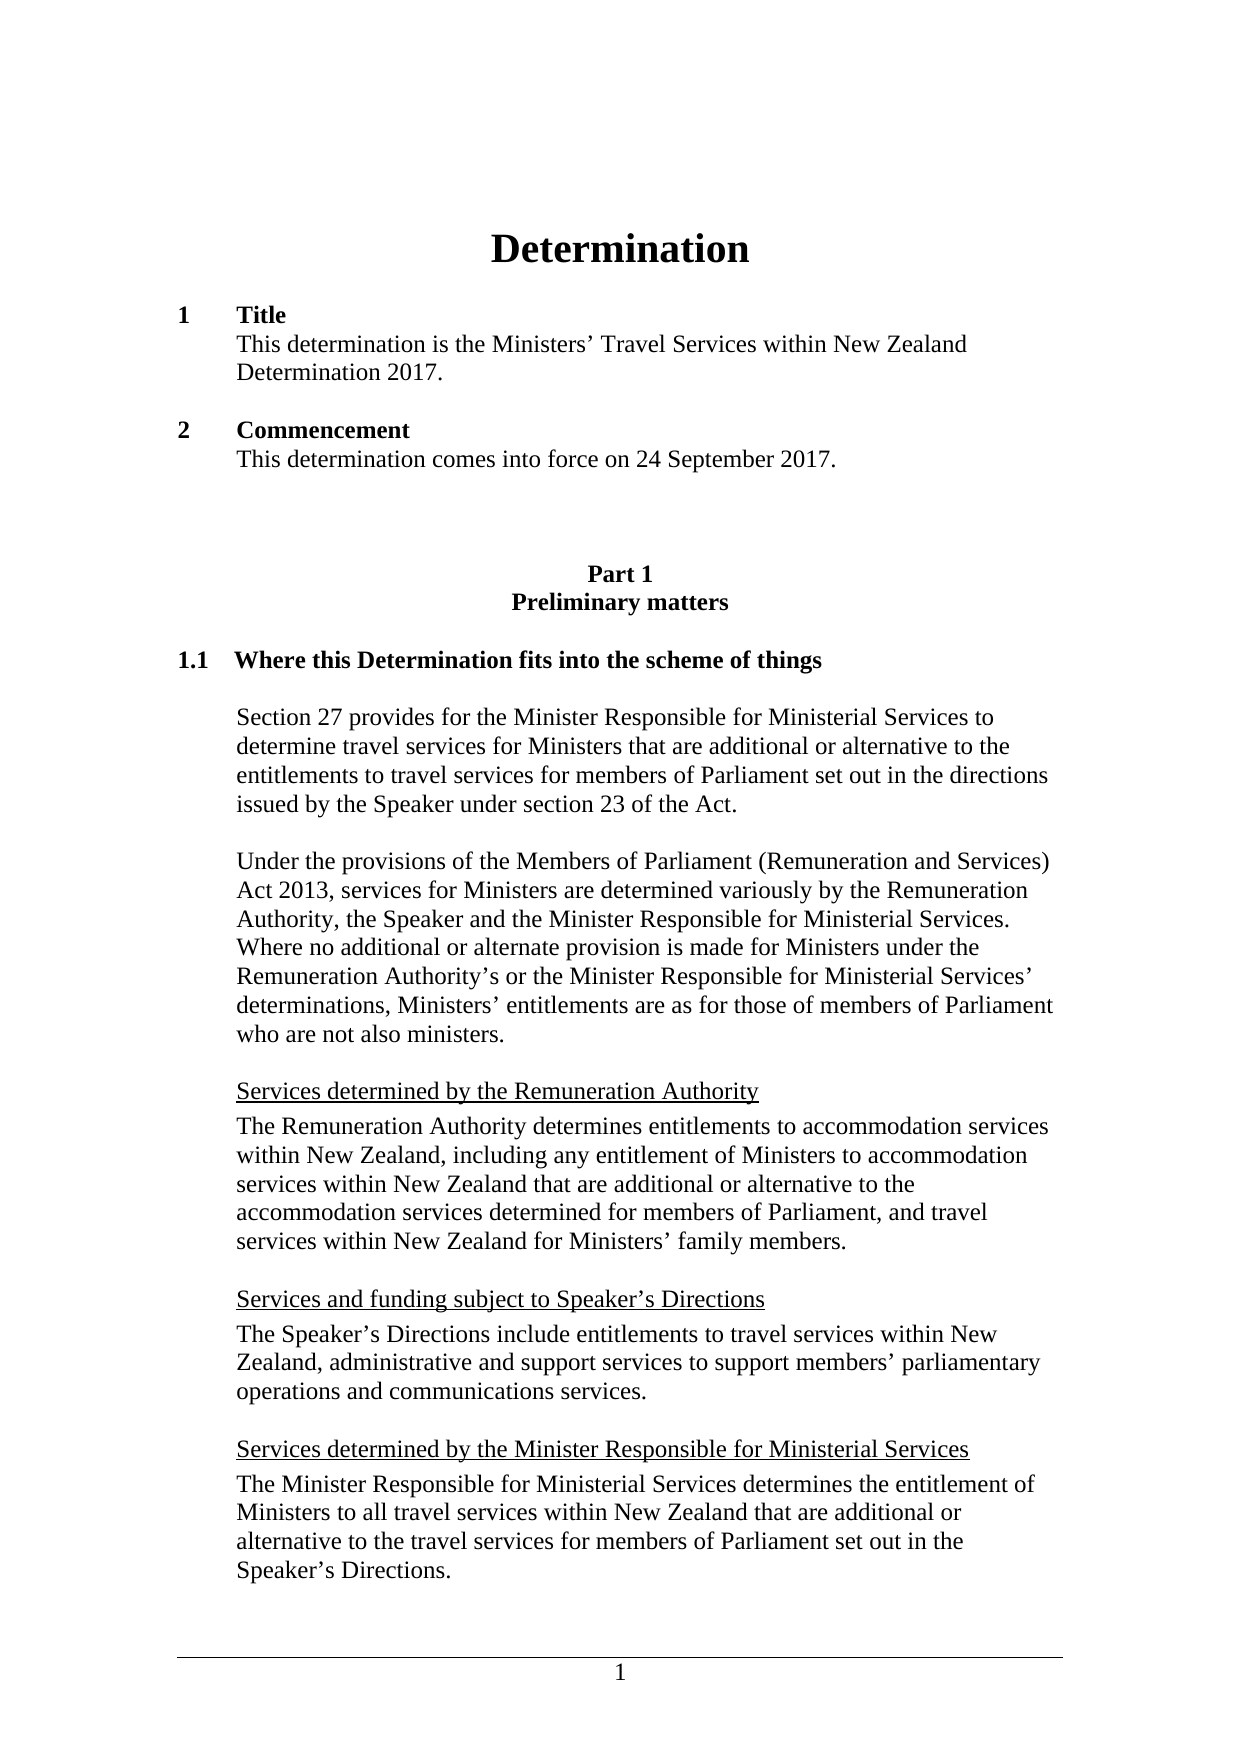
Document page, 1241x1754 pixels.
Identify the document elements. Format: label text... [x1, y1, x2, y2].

text The Minister Responsible for Ministerial Services determines the entitlement of Ministers to all travel services within New Zealand that are additional or alternative to the travel services for members of Parliament set out in the Speaker’s Directions. [236, 1469, 1063, 1584]
text Part 1 [177, 559, 1063, 587]
list Title [177, 300, 1063, 329]
text This determination comes into force on 24 September 2017. [215, 444, 1063, 472]
text Determination [177, 223, 1063, 271]
text Under the provisions of the Members of Parliament (Remuneration and Services) Act 2013, services for Ministers are determined variously by the Remuneration Authority, the Speaker and the Minister Responsible for Ministerial Services. Where no additional or alternate provision is made for Ministers under the Remuneration Authority’s or the Minister Responsible for Ministerial Services’ determinations, Ministers’ entitlements are as for those of members of Parliament who are not also ministers. [236, 846, 1063, 1047]
text The Speaker’s Directions include entitlements to travel services within New Zealand, administrative and support services to support members’ parliamentary operations and communications services. [236, 1319, 1063, 1405]
text Services determined by the Remuneration Authority [236, 1076, 1063, 1105]
text Services and funding subject to Speaker’s Directions [236, 1284, 1063, 1312]
text This determination is the Ministers’ Travel Services within New Zealand Determination 2017. [222, 329, 1063, 386]
text Services determined by the Minister Responsible for Ministerial Services [236, 1434, 1063, 1462]
list Commencement [177, 415, 1063, 444]
text Section 27 provides for the Minister Responsible for Ministerial Services to determine travel services for Ministers that are additional or alternative to the entitlements to travel services for members of Parliament set out in the directions issued by the Speaker under section 23 of the Act. [236, 702, 1063, 817]
text The Remuneration Authority determines entitlements to accommodation services within New Zealand, including any entitlement of Ministers to accommodation services within New Zealand that are additional or alternative to the accommodation services determined for members of Parliament, and travel services within New Zealand for Ministers’ family members. [236, 1111, 1063, 1255]
text Preliminary matters [177, 587, 1063, 616]
list Where this Determination fits into the scheme of things [177, 645, 1063, 674]
